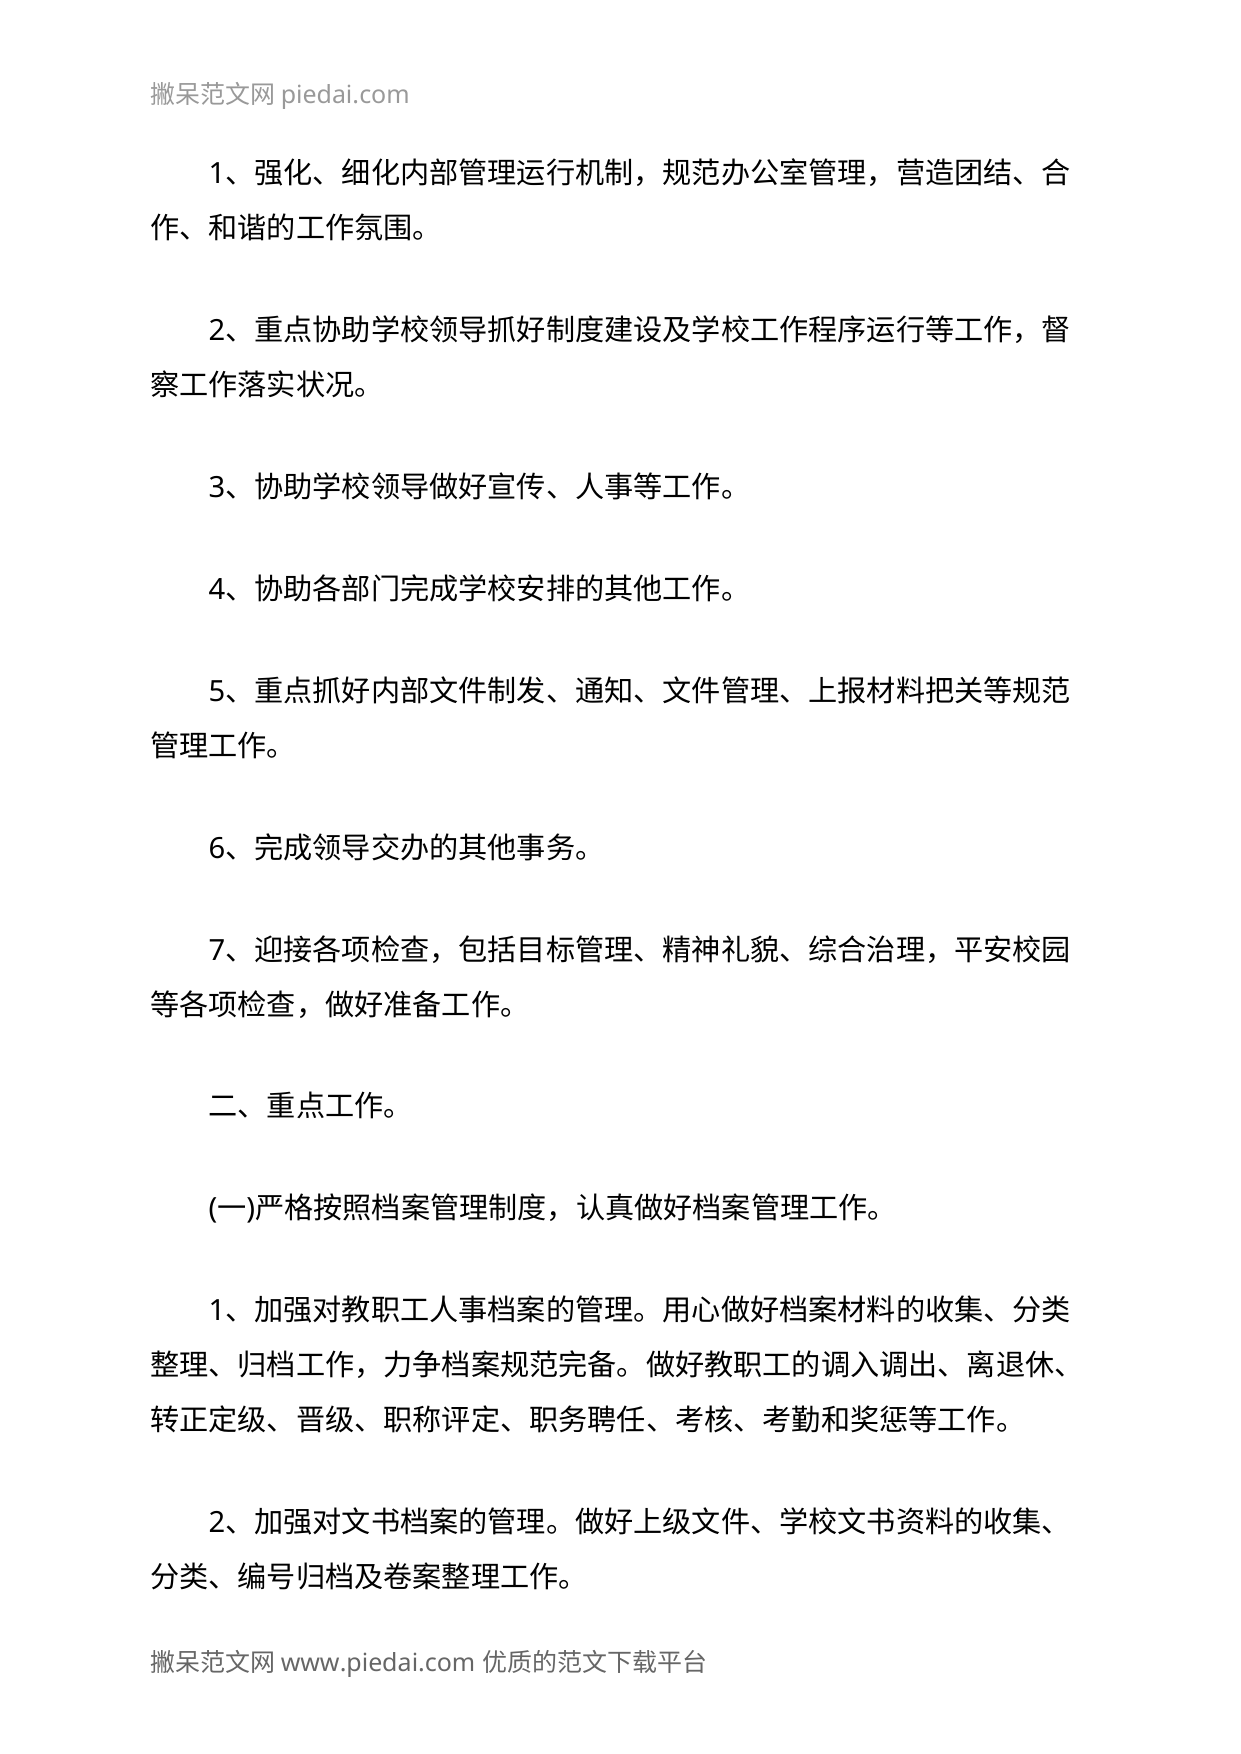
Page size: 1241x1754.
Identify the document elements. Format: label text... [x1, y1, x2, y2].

text 7、迎接各项检查，包括目标管理、精神礼貌、综合治理，平安校园等各项检查，做好准备工作。 [150, 926, 1090, 1023]
text 1、强化、细化内部管理运行机制，规范办公室管理，营造团结、合作、和谐的工作氛围。 [150, 150, 1090, 247]
text 5、重点抓好内部文件制发、通知、文件管理、上报材料把关等规范管理工作。 [150, 667, 1090, 765]
text 二、重点工作。 [150, 1083, 1090, 1125]
text 3、协助学校领导做好宣传、人事等工作。 [150, 463, 1090, 506]
text 4、协助各部门完成学校安排的其他工作。 [150, 566, 1090, 608]
text 2、加强对文书档案的管理。做好上级文件、学校文书资料的收集、分类、编号归档及卷案整理工作。 [150, 1498, 1090, 1596]
text 2、重点协助学校领导抓好制度建设及学校工作程序运行等工作，督察工作落实状况。 [150, 307, 1090, 404]
text (一)严格按照档案管理制度，认真做好档案管理工作。 [150, 1185, 1090, 1227]
text 1、加强对教职工人事档案的管理。用心做好档案材料的收集、分类整理、归档工作，力争档案规范完备。做好教职工的调入调出、离退休、转正定级、晋级、职称评定、职务聘任、考核、考勤和奖惩等工作。 [150, 1287, 1090, 1439]
text 6、完成领导交办的其他事务。 [150, 824, 1090, 867]
